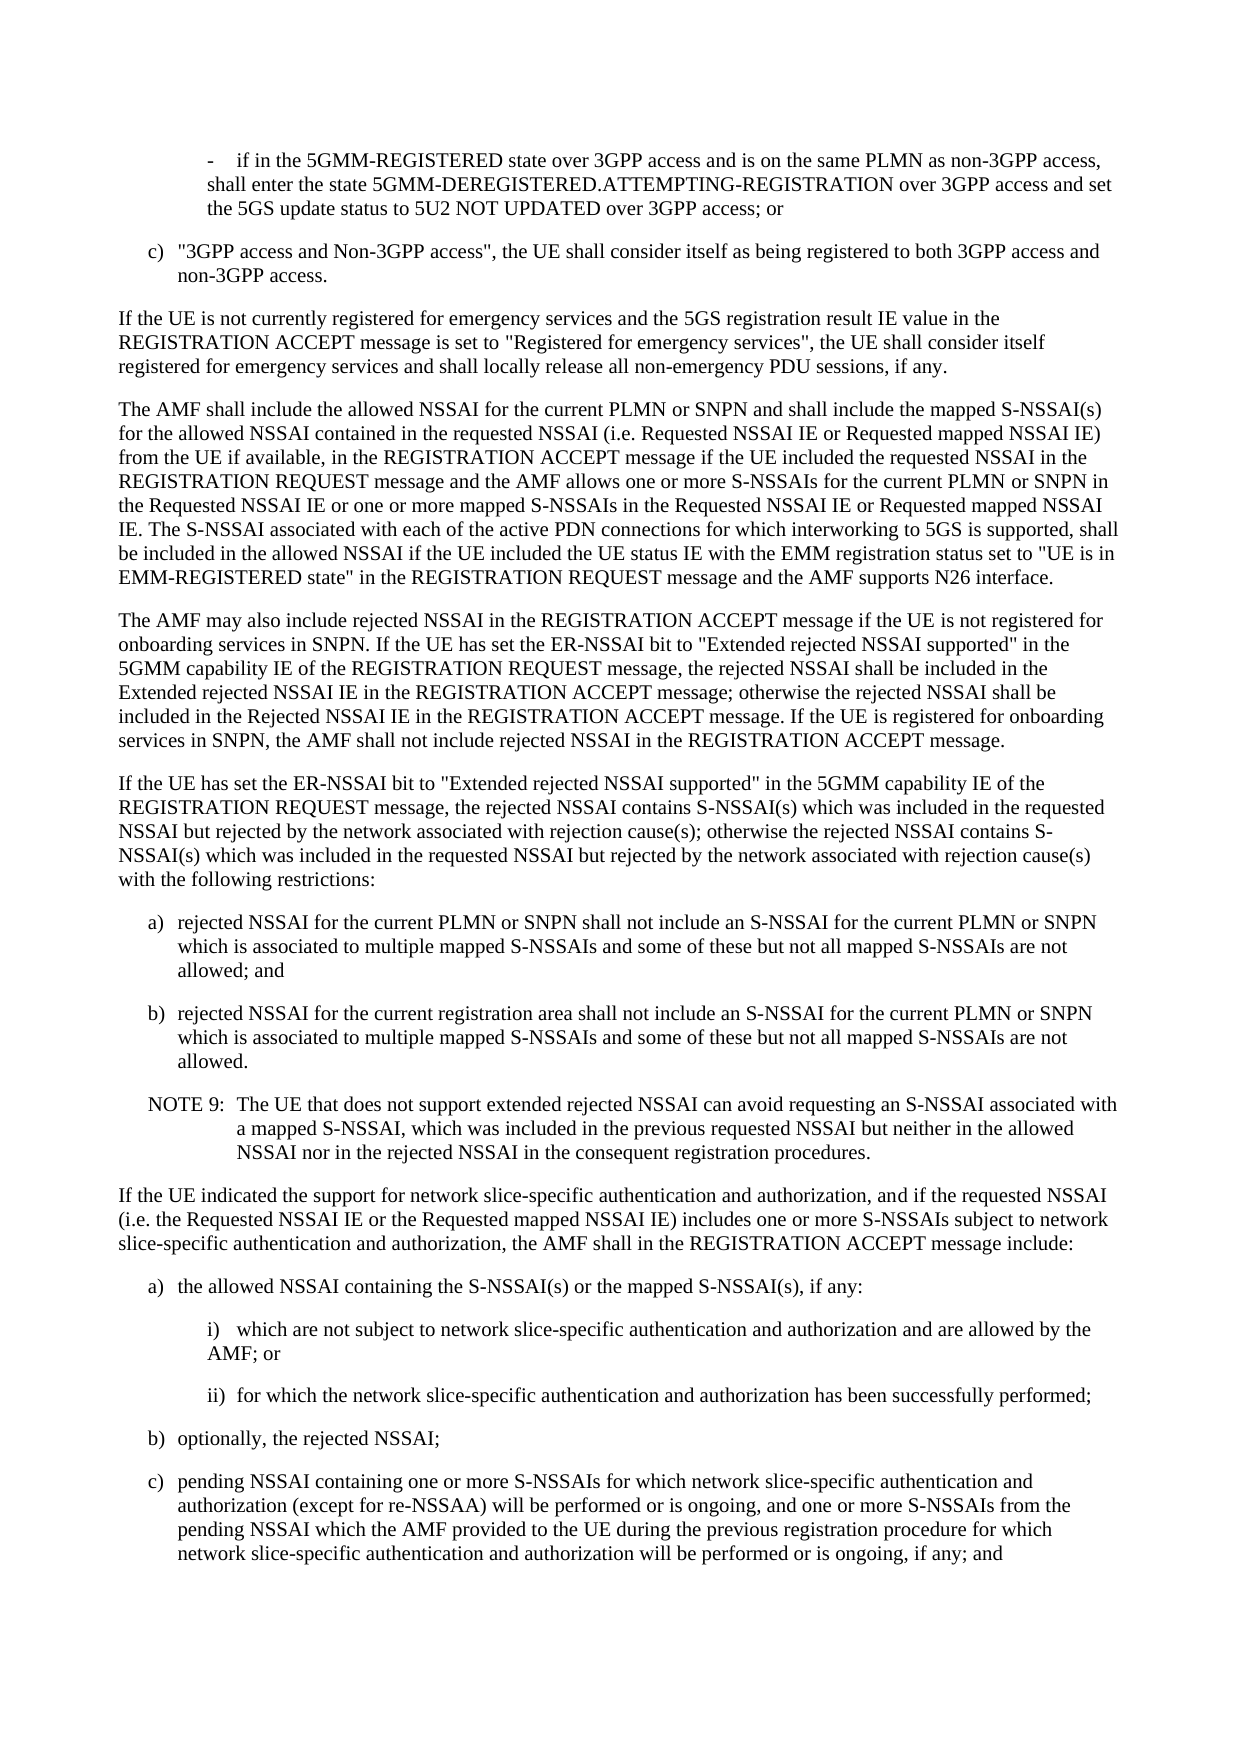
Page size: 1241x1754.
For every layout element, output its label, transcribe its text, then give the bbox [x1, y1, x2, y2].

text a) the allowed NSSAI containing the S-NSSAI(s) or the mapped S-NSSAI(s), if any: [148, 1274, 1122, 1298]
text ii) for which the network slice-specific authentication and authorization has been successfully performed; [207, 1383, 1122, 1407]
text If the UE indicated the support for network slice-specific authentication and authorization, and if the requested NSSAI (i.e. the Requested NSSAI IE or the Requested mapped NSSAI IE) includes one or more S-NSSAIs subject to network slice-specific authentication and authorization, the AMF shall in the REGISTRATION ACCEPT message include: [118, 1183, 1122, 1255]
text - if in the 5GMM-REGISTERED state over 3GPP access and is on the same PLMN as non-3GPP access, shall enter the state 5GMM-DEREGISTERED.ATTEMPTING-REGISTRATION over 3GPP access and set the 5GS update status to 5U2 NOT UPDATED over 3GPP access; or [207, 148, 1122, 220]
text NOTE 9: The UE that does not support extended rejected NSSAI can avoid requesting an S-NSSAI associated with a mapped S-NSSAI, which was included in the previous requested NSSAI but neither in the allowed NSSAI nor in the rejected NSSAI in the consequent registration procedures. [148, 1092, 1122, 1164]
text c) "3GPP access and Non-3GPP access", the UE shall consider itself as being registered to both 3GPP access and non-3GPP access. [148, 239, 1122, 287]
text If the UE is not currently registered for emergency services and the 5GS registration result IE value in the REGISTRATION ACCEPT message is set to "Registered for emergency services", the UE shall consider itself registered for emergency services and shall locally release all non-emergency PDU sessions, if any. [118, 306, 1122, 378]
text a) rejected NSSAI for the current PLMN or SNPN shall not include an S-NSSAI for the current PLMN or SNPN which is associated to multiple mapped S-NSSAIs and some of these but not all mapped S-NSSAIs are not allowed; and [148, 910, 1122, 982]
text If the UE has set the ER-NSSAI bit to "Extended rejected NSSAI supported" in the 5GMM capability IE of the REGISTRATION REQUEST message, the rejected NSSAI contains S-NSSAI(s) which was included in the requested NSSAI but rejected by the network associated with rejection cause(s); otherwise the rejected NSSAI contains S-NSSAI(s) which was included in the requested NSSAI but rejected by the network associated with rejection cause(s) with the following restrictions: [118, 771, 1122, 891]
text b) rejected NSSAI for the current registration area shall not include an S-NSSAI for the current PLMN or SNPN which is associated to multiple mapped S-NSSAIs and some of these but not all mapped S-NSSAIs are not allowed. [148, 1001, 1122, 1073]
text b) optionally, the rejected NSSAI; [148, 1426, 1122, 1450]
text The AMF shall include the allowed NSSAI for the current PLMN or SNPN and shall include the mapped S-NSSAI(s) for the allowed NSSAI contained in the requested NSSAI (i.e. Requested NSSAI IE or Requested mapped NSSAI IE) from the UE if available, in the REGISTRATION ACCEPT message if the UE included the requested NSSAI in the REGISTRATION REQUEST message and the AMF allows one or more S-NSSAIs for the current PLMN or SNPN in the Requested NSSAI IE or one or more mapped S-NSSAIs in the Requested NSSAI IE or Requested mapped NSSAI IE. The S-NSSAI associated with each of the active PDN connections for which interworking to 5GS is supported, shall be included in the allowed NSSAI if the UE included the UE status IE with the EMM registration status set to "UE is in EMM-REGISTERED state" in the REGISTRATION REQUEST message and the AMF supports N26 interface. [118, 396, 1122, 589]
text The AMF may also include rejected NSSAI in the REGISTRATION ACCEPT message if the UE is not registered for onboarding services in SNPN. If the UE has set the ER-NSSAI bit to "Extended rejected NSSAI supported" in the 5GMM capability IE of the REGISTRATION REQUEST message, the rejected NSSAI shall be included in the Extended rejected NSSAI IE in the REGISTRATION ACCEPT message; otherwise the rejected NSSAI shall be included in the Rejected NSSAI IE in the REGISTRATION ACCEPT message. If the UE is registered for onboarding services in SNPN, the AMF shall not include rejected NSSAI in the REGISTRATION ACCEPT message. [118, 608, 1122, 752]
text c) pending NSSAI containing one or more S-NSSAIs for which network slice-specific authentication and authorization (except for re-NSSAA) will be performed or is ongoing, and one or more S-NSSAIs from the pending NSSAI which the AMF provided to the UE during the previous registration procedure for which network slice-specific authentication and authorization will be performed or is ongoing, if any; and [148, 1469, 1122, 1565]
text i) which are not subject to network slice-specific authentication and authorization and are allowed by the AMF; or [207, 1316, 1122, 1364]
